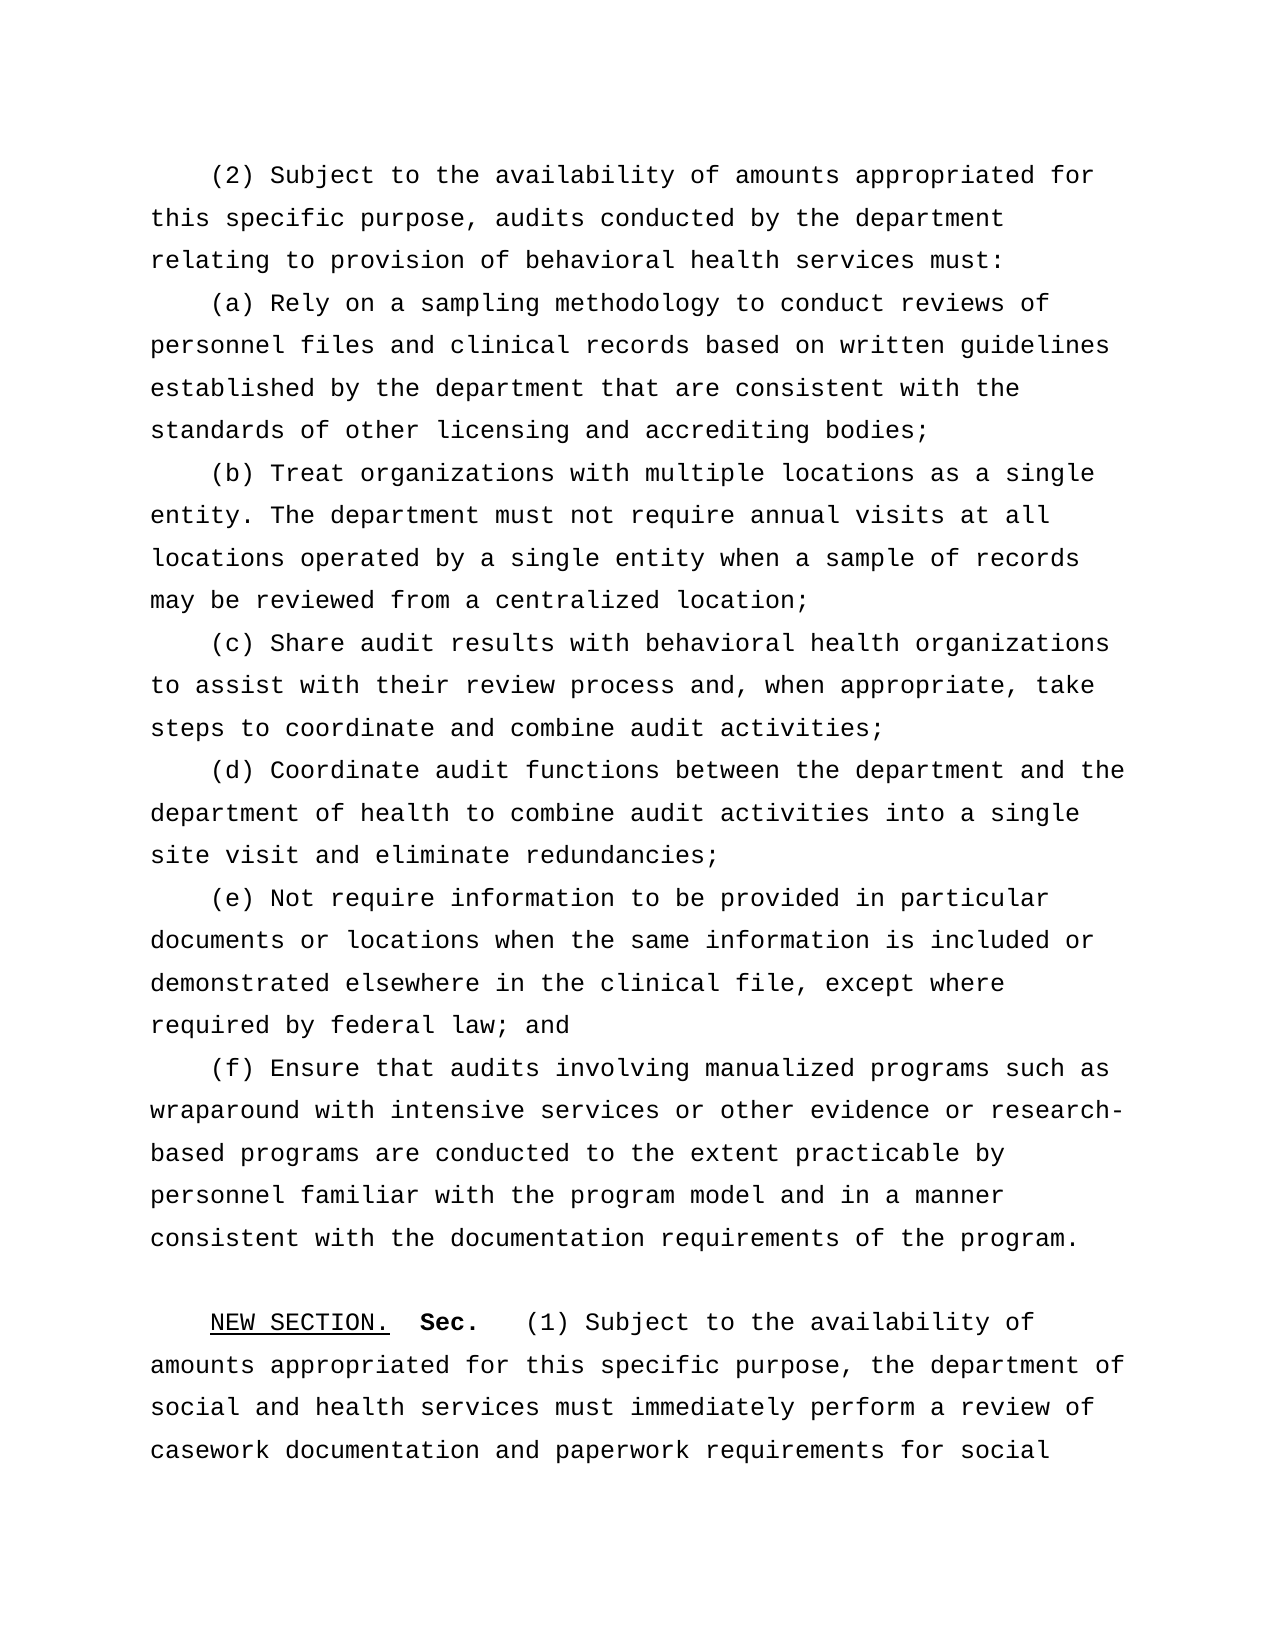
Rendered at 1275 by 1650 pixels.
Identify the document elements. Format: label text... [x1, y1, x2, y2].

text (e) Not require information to be provided in particular documents or locations when the same information is included or demonstrated elsewhere in the clinical file, except where required by federal law; and [150, 872, 1125, 1042]
text (2) Subject to the availability of amounts appropriated for this specific purpose, audits conducted by the department relating to provision of behavioral health services must: [150, 150, 1125, 277]
text (b) Treat organizations with multiple locations as a single entity. The department must not require annual visits at all locations operated by a single entity when a sample of records may be reviewed from a centralized location; [150, 447, 1125, 617]
text (f) Ensure that audits involving manualized programs such as wraparound with intensive services or other evidence or research-based programs are conducted to the extent practicable by personnel familiar with the program model and in a manner consistent with the documentation requirements of the program. [150, 1042, 1125, 1255]
text (a) Rely on a sampling methodology to conduct reviews of personnel files and clinical records based on written guidelines established by the department that are consistent with the standards of other licensing and accrediting bodies; [150, 277, 1125, 447]
text (c) Share audit results with behavioral health organizations to assist with their review process and, when appropriate, take steps to coordinate and combine audit activities; [150, 617, 1125, 745]
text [150, 1297, 1125, 1467]
text (d) Coordinate audit functions between the department and the department of health to combine audit activities into a single site visit and eliminate redundancies; [150, 745, 1125, 872]
